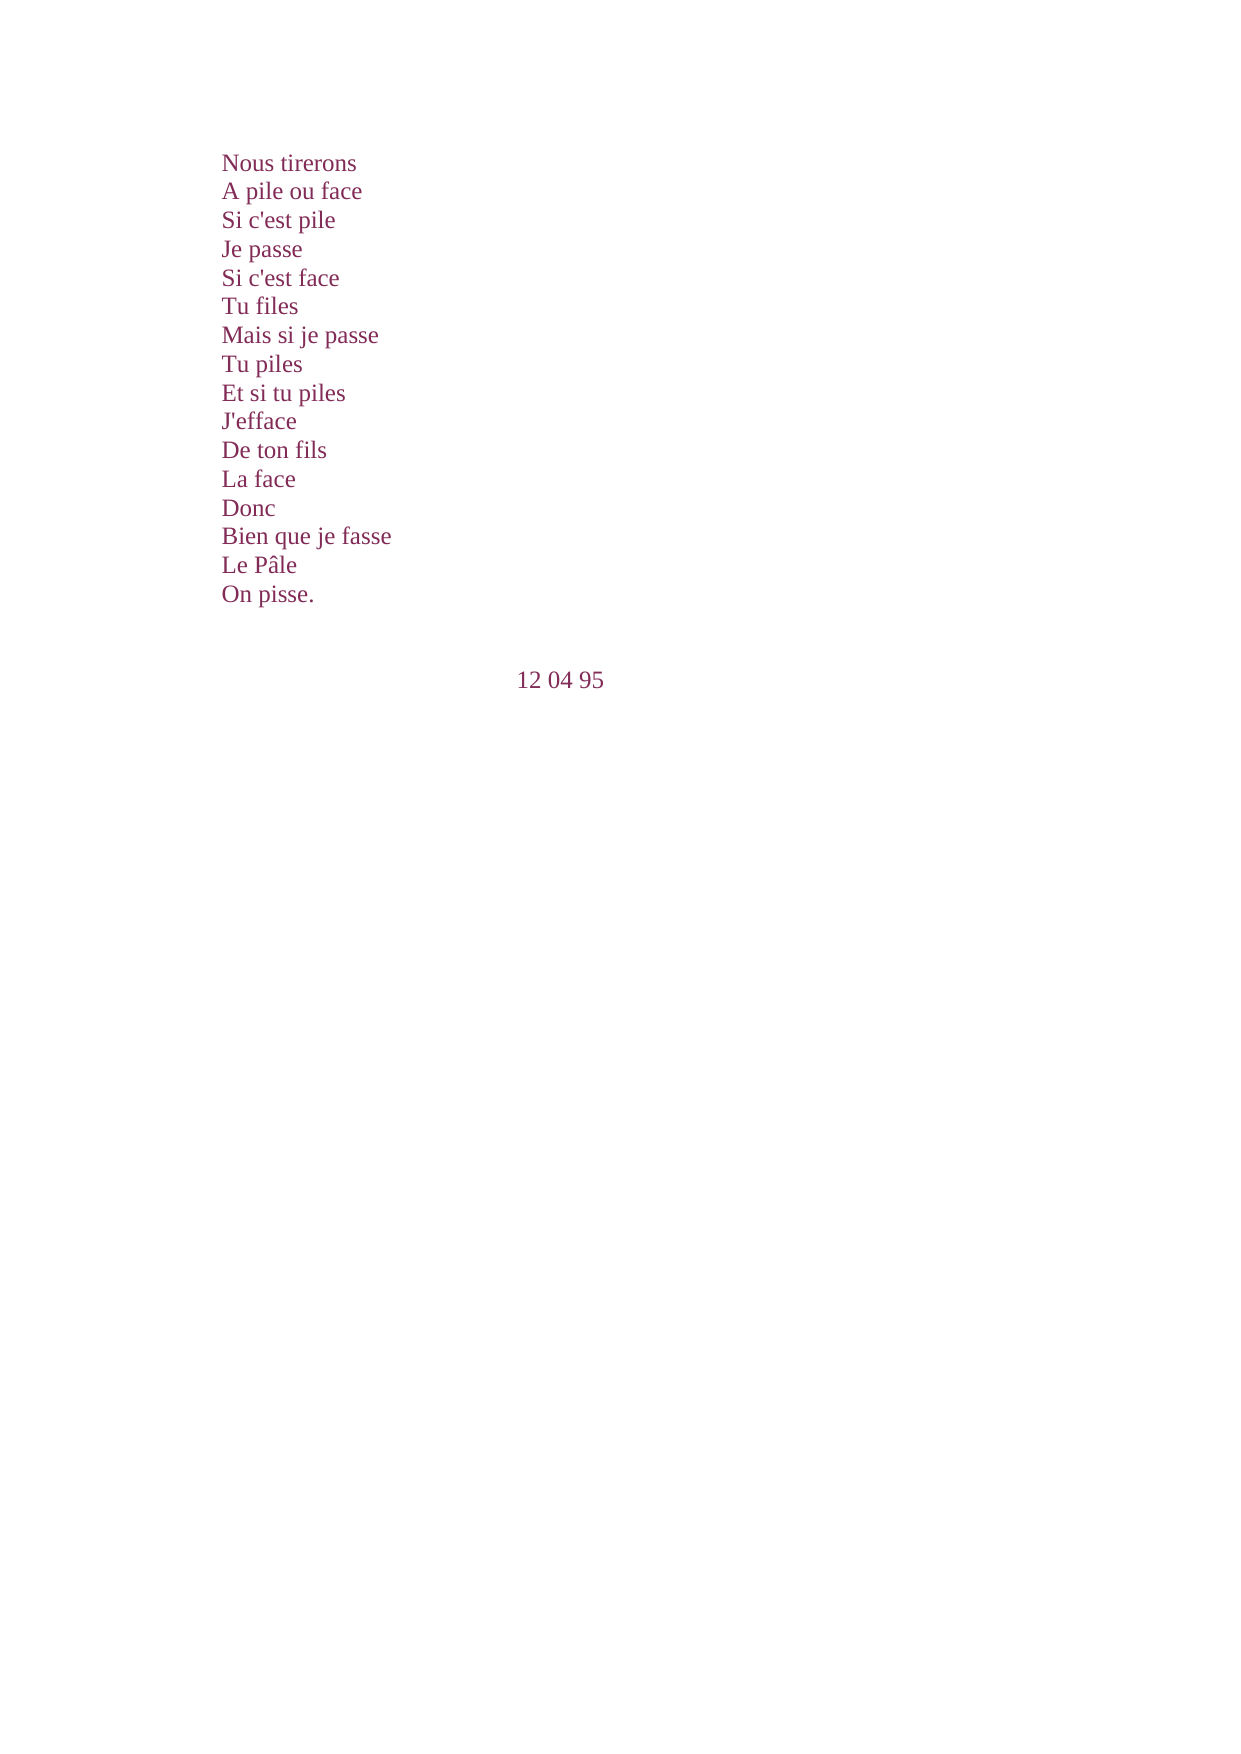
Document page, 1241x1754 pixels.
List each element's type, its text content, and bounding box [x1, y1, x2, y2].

text Le Pâle [148, 550, 1093, 579]
text Bien que je fasse [148, 521, 1093, 550]
text Mais si je passe [148, 320, 1093, 349]
text J'efface [148, 406, 1093, 435]
text La face [148, 464, 1093, 493]
text Donc [148, 493, 1093, 521]
text Tu piles [148, 349, 1093, 378]
text De ton fils [148, 435, 1093, 464]
text 12 04 95 [443, 665, 1093, 694]
text A pile ou face [148, 176, 1093, 205]
text Si c'est face [148, 263, 1093, 291]
text On pisse. [148, 579, 1093, 608]
text Et si tu piles [148, 378, 1093, 406]
text Si c'est pile [148, 205, 1093, 234]
text Tu files [148, 291, 1093, 320]
text Nous tirerons [148, 148, 1093, 176]
text Je passe [148, 234, 1093, 263]
